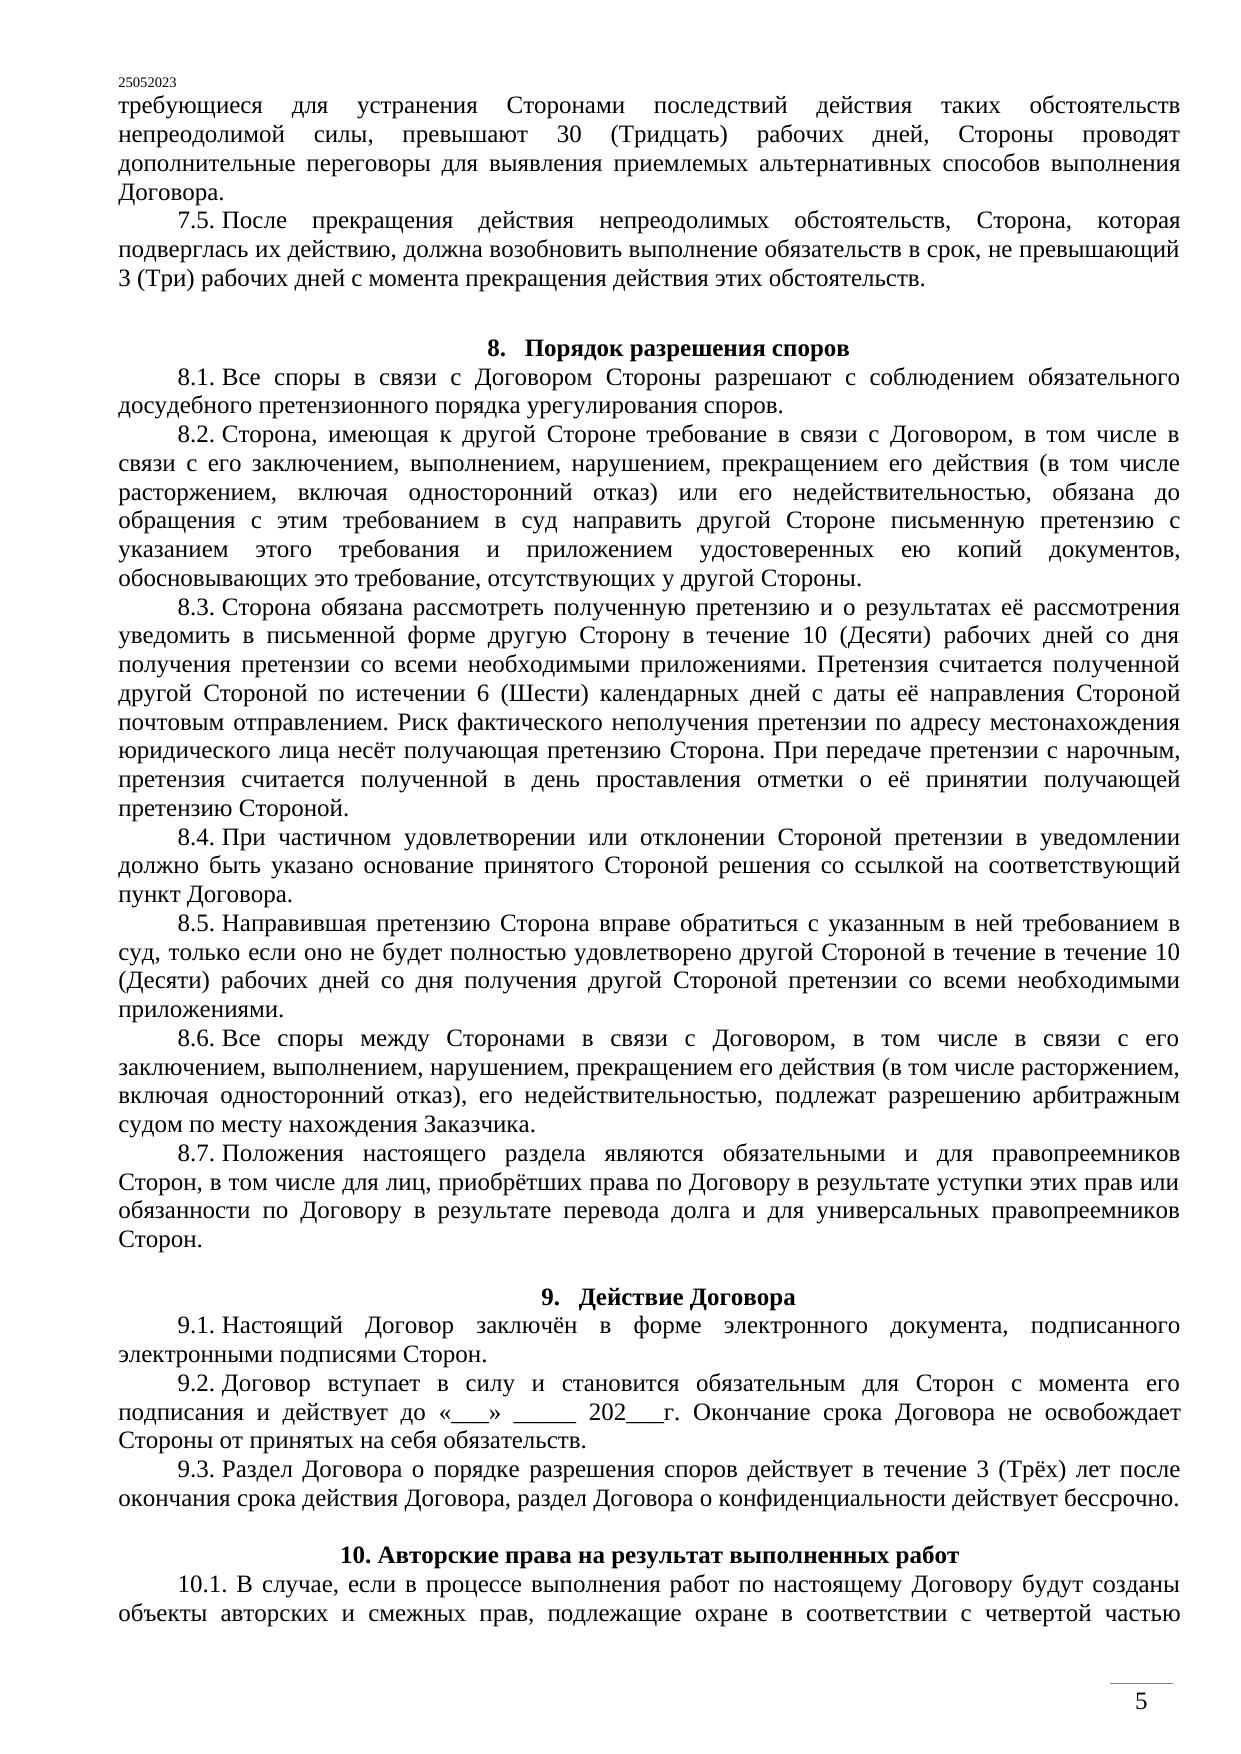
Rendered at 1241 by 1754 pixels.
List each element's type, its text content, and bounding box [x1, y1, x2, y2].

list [118, 91, 1181, 206]
list Настоящий Договор заключён в форме электронного документа, подписанного электронными подписями Сторон. [118, 1311, 1181, 1368]
list После прекращения действия непреодолимых обстоятельств, Сторона, которая подверглась их действию, должна возобновить выполнение обязательств в срок, не превышающий 3 (Три) рабочих дней с момента прекращения действия этих обстоятельств. [118, 206, 1181, 292]
list Договор вступает в силу и становится обязательным для Сторон с момента его подписания и действует до Окончание срока Договора не освобождает Стороны от принятых на себя обязательств. [118, 1368, 1181, 1454]
list Порядок разрешения споров [156, 333, 1181, 362]
list Положения настоящего раздела являются обязательными и для правопреемников Сторон, в том числе для лиц, приобрётших права по Договору в результате уступки этих прав или обязанности по Договору в результате перевода долга и для универсальных правопреемников Сторон. [118, 1138, 1181, 1253]
list Действие Договора [156, 1282, 1181, 1311]
list Раздел Договора о порядке разрешения споров действует в течение 3 (Трёх) лет после окончания срока действия Договора, раздел Договора о конфиденциальности действует бессрочно. [118, 1454, 1181, 1512]
list Все споры в связи с Договором Стороны разрешают с соблюдением обязательного досудебного претензионного порядка урегулирования споров. [118, 362, 1181, 419]
list Направившая претензию Сторона вправе обратиться с указанным в ней требованием в суд, только если оно не будет полностью удовлетворено другой Стороной в течение в течение 10 (Десяти) рабочих дней со дня получения другой Стороной претензии со всеми необходимыми приложениями. [118, 908, 1181, 1023]
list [118, 1569, 1181, 1627]
list Все споры между Сторонами в связи с Договором, в том числе в связи с его заключением, выполнением, нарушением, прекращением его действия (в том числе расторжением, включая односторонний отказ), его недействительностью, подлежат разрешению арбитражным судом по месту нахождения Заказчика. [118, 1023, 1181, 1138]
list Сторона обязана рассмотреть полученную претензию и о результатах её рассмотрения уведомить в письменной форме другую Сторону в течение 10 (Десяти) рабочих дней со дня получения претензии со всеми необходимыми приложениями. Претензия считается полученной другой Стороной по истечении 6 (Шести) календарных дней с даты её направления Стороной почтовым отправлением. Риск фактического неполучения претензии по адресу местонахождения юридического лица несёт получающая претензию Сторона. При передаче претензии с нарочным, претензия считается полученной в день проставления отметки о её принятии получающей претензию Стороной. [118, 592, 1181, 822]
list Авторские права на результат выполненных работ [118, 1541, 1181, 1569]
list При частичном удовлетворении или отклонении Стороной претензии в уведомлении должно быть указано основание принятого Стороной решения со ссылкой на соответствующий пункт Договора. [118, 822, 1181, 908]
list Сторона, имеющая к другой Стороне требование в связи с Договором, в том числе в связи с его заключением, выполнением, нарушением, прекращением его действия (в том числе расторжением, включая односторонний отказ) или его недействительностью, обязана до обращения с этим требованием в суд направить другой Стороне письменную претензию с указанием этого требования и приложением удостоверенных ею копий документов, обосновывающих это требование, отсутствующих у другой Стороны. [118, 419, 1181, 592]
